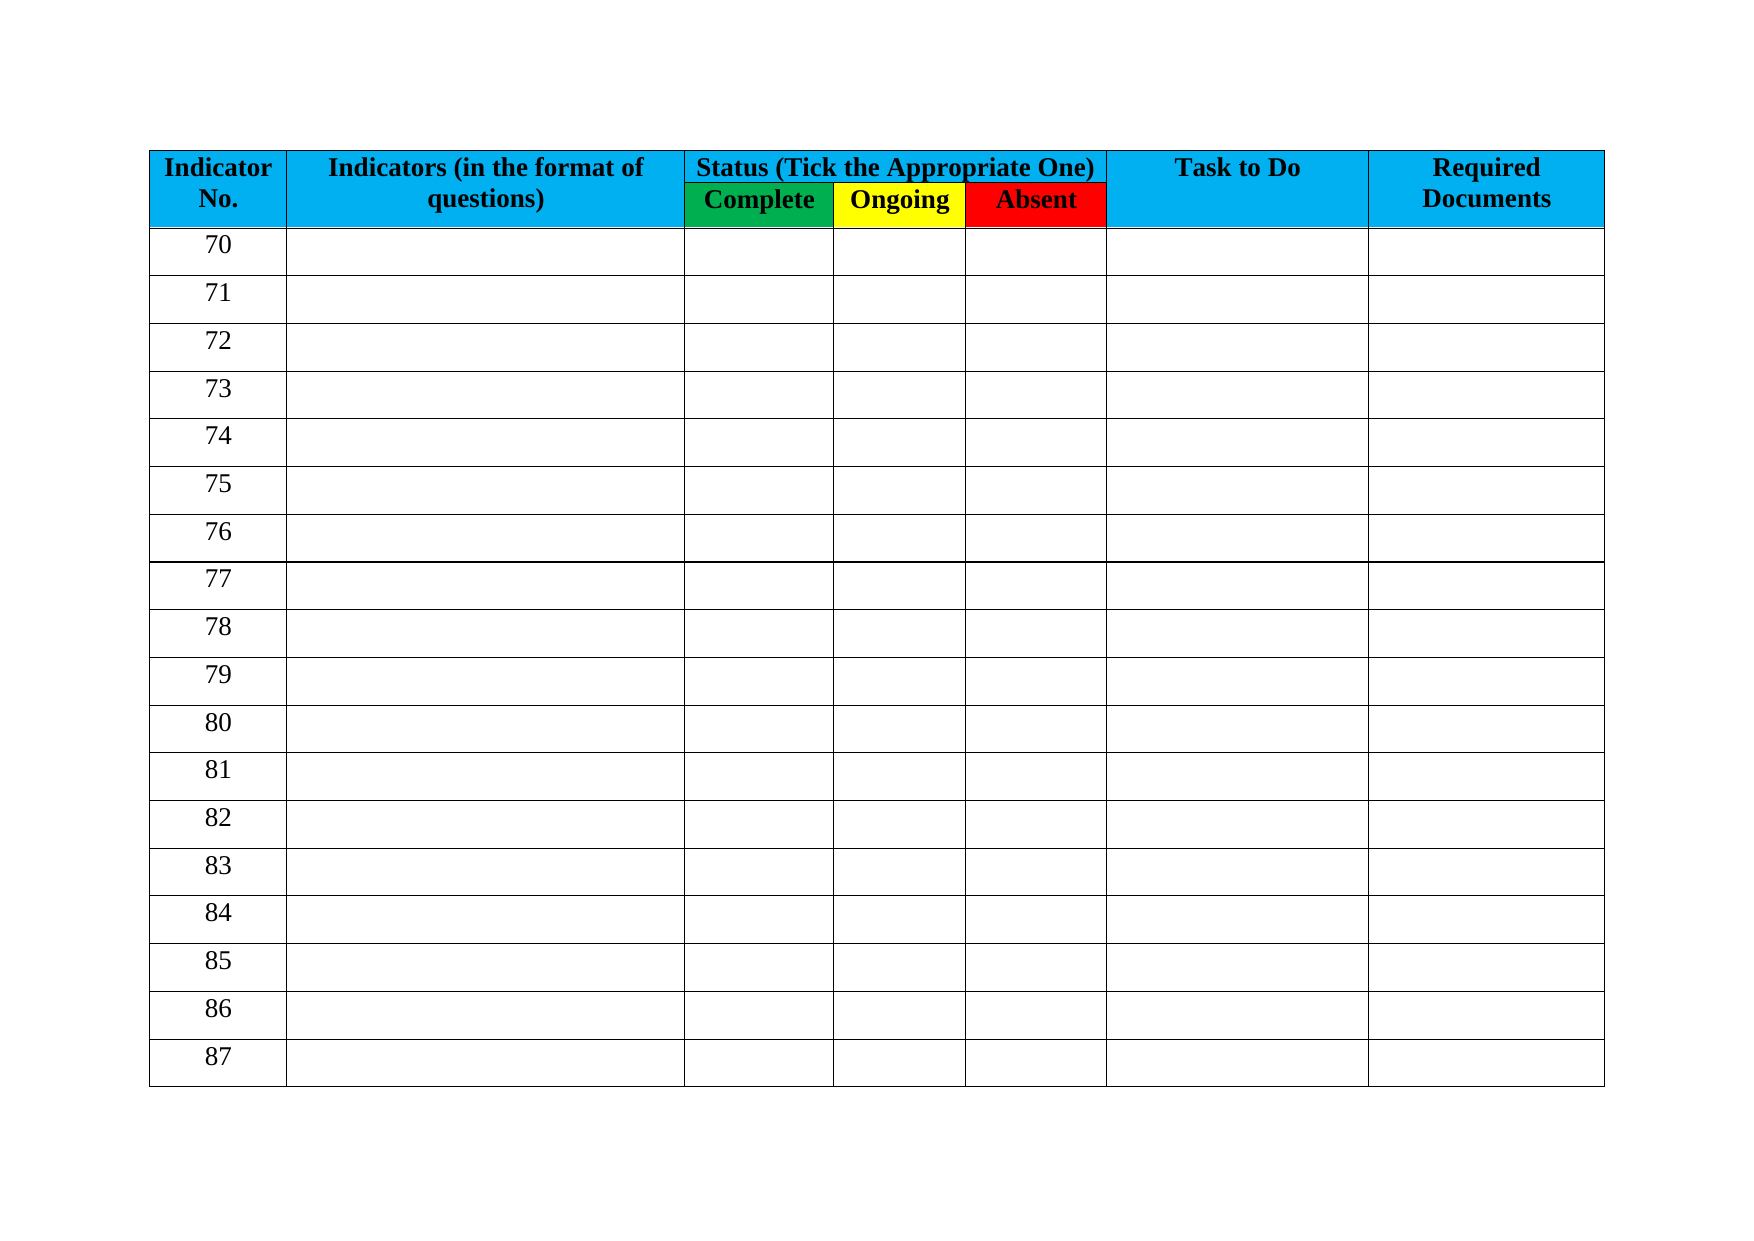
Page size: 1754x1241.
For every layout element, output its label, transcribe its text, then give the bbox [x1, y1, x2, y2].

table_header Indicators (in the format of questions) [287, 151, 684, 227]
table_cell [1107, 467, 1368, 514]
table_cell [685, 610, 833, 657]
table_cell 74 [150, 419, 286, 466]
table_cell [287, 610, 684, 657]
table_cell 83 [150, 849, 286, 895]
table_cell [1107, 992, 1368, 1038]
table_cell [834, 563, 965, 609]
table_cell [287, 753, 684, 800]
table_cell [1369, 610, 1604, 657]
table_cell [685, 658, 833, 704]
table_cell [1369, 801, 1604, 848]
table_cell [1107, 944, 1368, 991]
table_cell [685, 992, 833, 1038]
table_cell [1107, 276, 1368, 323]
table_cell [685, 563, 833, 609]
table_cell [685, 753, 833, 800]
table_cell [287, 372, 684, 418]
table_cell [1107, 849, 1368, 895]
table_cell [966, 896, 1106, 943]
table_cell [1369, 896, 1604, 943]
table_cell [1369, 753, 1604, 800]
table_cell [685, 801, 833, 848]
table_cell [1107, 515, 1368, 561]
table_cell [287, 419, 684, 466]
table_cell [834, 276, 965, 323]
table_cell 81 [150, 753, 286, 800]
table_cell [685, 515, 833, 561]
table_cell [1107, 610, 1368, 657]
table_cell [1369, 276, 1604, 323]
table_cell [1107, 753, 1368, 800]
table_cell [966, 229, 1106, 275]
table_cell [685, 1040, 833, 1086]
table_cell Complete [685, 183, 833, 227]
table_cell [834, 229, 965, 275]
table_cell [1369, 229, 1604, 275]
table_cell [1369, 992, 1604, 1038]
table_cell [287, 992, 684, 1038]
table_cell [1369, 944, 1604, 991]
table_cell [287, 229, 684, 275]
table_cell [287, 515, 684, 561]
table_cell [685, 324, 833, 371]
table_cell [834, 658, 965, 704]
table_cell [287, 896, 684, 943]
table_cell [685, 849, 833, 895]
table_cell [1369, 1040, 1604, 1086]
table_cell [966, 944, 1106, 991]
table_cell [834, 372, 965, 418]
table_cell [1107, 658, 1368, 704]
table_cell 85 [150, 944, 286, 991]
table_cell [287, 706, 684, 752]
table_cell [1369, 419, 1604, 466]
table_cell [834, 324, 965, 371]
table_cell [834, 706, 965, 752]
table_cell [1369, 563, 1604, 609]
table_cell 80 [150, 706, 286, 752]
table_cell [287, 801, 684, 848]
table_cell [966, 1040, 1106, 1086]
table_cell [287, 563, 684, 609]
table_cell [1107, 372, 1368, 418]
table_cell [287, 658, 684, 704]
table_cell 82 [150, 801, 286, 848]
table_cell [1107, 419, 1368, 466]
table_cell 73 [150, 372, 286, 418]
table_cell 76 [150, 515, 286, 561]
table_cell [966, 467, 1106, 514]
table_cell [1107, 801, 1368, 848]
table_cell Absent [966, 183, 1106, 227]
table_cell 72 [150, 324, 286, 371]
table_cell [834, 849, 965, 895]
table_cell [1369, 324, 1604, 371]
table_cell [685, 419, 833, 466]
table_cell [966, 276, 1106, 323]
table_cell [1369, 658, 1604, 704]
table_cell [966, 515, 1106, 561]
table_cell [685, 944, 833, 991]
table_cell [834, 896, 965, 943]
table_cell 78 [150, 610, 286, 657]
table_cell [966, 992, 1106, 1038]
table_cell [834, 419, 965, 466]
table_cell 70 [150, 229, 286, 275]
table_cell [834, 515, 965, 561]
table_cell [1369, 515, 1604, 561]
table_header Status (Tick the Appropriate One) [685, 151, 1106, 182]
table_cell [966, 658, 1106, 704]
table_cell 86 [150, 992, 286, 1038]
table_cell [966, 849, 1106, 895]
table_cell 75 [150, 467, 286, 514]
table_cell [287, 944, 684, 991]
table_cell [685, 467, 833, 514]
table_cell [834, 944, 965, 991]
table_cell 84 [150, 896, 286, 943]
table_cell 71 [150, 276, 286, 323]
table_cell [1369, 372, 1604, 418]
table_cell [966, 563, 1106, 609]
table_cell [966, 801, 1106, 848]
table_cell [834, 992, 965, 1038]
table_cell [685, 276, 833, 323]
table_cell [966, 610, 1106, 657]
table_cell [685, 229, 833, 275]
table_cell [834, 753, 965, 800]
table_cell [287, 849, 684, 895]
table_cell [1107, 706, 1368, 752]
table_cell [685, 896, 833, 943]
table_cell Ongoing [834, 183, 965, 227]
table_cell [966, 706, 1106, 752]
table_cell [685, 372, 833, 418]
table_cell 87 [150, 1040, 286, 1086]
table_cell 79 [150, 658, 286, 704]
table_cell [834, 467, 965, 514]
table_header Indicator No. [150, 151, 286, 227]
table_cell [834, 610, 965, 657]
table_cell [1107, 563, 1368, 609]
table_header Task to Do [1107, 151, 1368, 227]
table_cell [1107, 896, 1368, 943]
table_header Required Documents [1369, 151, 1604, 227]
table_cell [1107, 1040, 1368, 1086]
table_cell [1369, 706, 1604, 752]
table_cell [1107, 229, 1368, 275]
table_cell [834, 1040, 965, 1086]
table_cell [966, 324, 1106, 371]
table_cell [287, 324, 684, 371]
table_cell [287, 276, 684, 323]
table_cell [966, 419, 1106, 466]
table_cell 77 [150, 563, 286, 609]
table_cell [966, 372, 1106, 418]
table_cell [685, 706, 833, 752]
table_cell [1369, 849, 1604, 895]
table_cell [1369, 467, 1604, 514]
table_cell [1107, 324, 1368, 371]
table_cell [834, 801, 965, 848]
table_cell [287, 1040, 684, 1086]
table_cell [966, 753, 1106, 800]
table_cell [287, 467, 684, 514]
